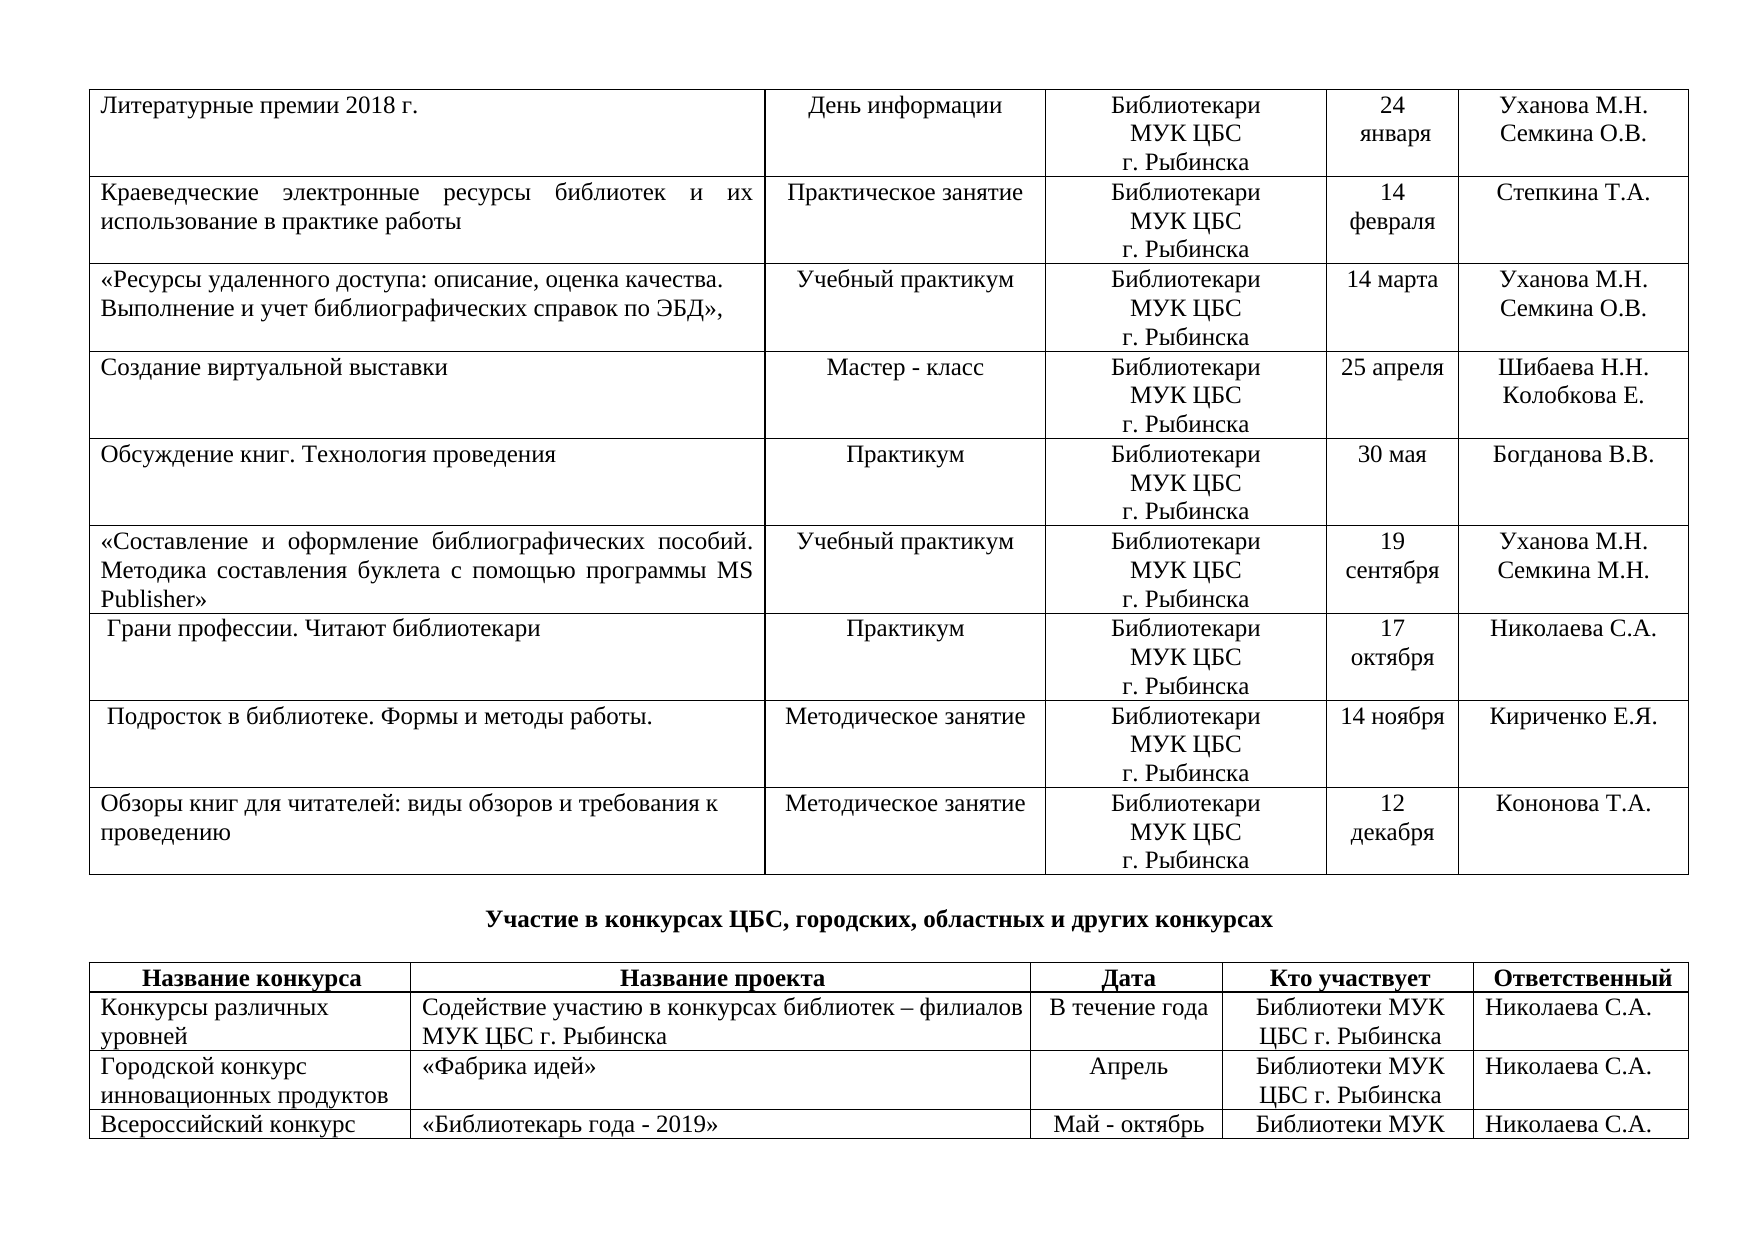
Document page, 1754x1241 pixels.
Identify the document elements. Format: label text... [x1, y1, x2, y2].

table_cell Содействие участию в конкурсах библиотек – филиалов МУК ЦБС г. Рыбинска [411, 993, 1030, 1050]
table_cell 30 мая [1327, 439, 1458, 525]
table_header Название проекта [411, 963, 1030, 991]
table_cell «Составление и оформление библиографических пособий. Методика составления буклета с помощью программы MS Publisher» [90, 526, 764, 612]
table_header Ответственный [1474, 963, 1688, 991]
table_cell 19 сентября [1327, 526, 1458, 612]
table_cell Практикум [766, 439, 1045, 525]
table_cell Грани профессии. Читают библиотекари [90, 614, 764, 700]
table_header Название конкурса [90, 963, 410, 991]
table_cell Уханова М.Н. Семкина О.В. [1459, 90, 1688, 176]
table_cell Николаева С.А. [1474, 1110, 1688, 1138]
table_cell Мастер - класс [766, 352, 1045, 438]
table_cell Николаева С.А. [1474, 993, 1688, 1050]
table_cell День информации [766, 90, 1045, 176]
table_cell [1223, 1110, 1473, 1138]
table_cell Учебный практикум [766, 264, 1045, 351]
table_cell 24 января [1327, 90, 1458, 176]
table_cell Городской конкурс инновационных продуктов [90, 1051, 410, 1108]
table_cell Май - октябрь [1031, 1110, 1222, 1138]
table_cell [90, 1110, 410, 1138]
table_cell Учебный практикум [766, 526, 1045, 612]
table_cell Практическое занятие [766, 177, 1045, 263]
table_cell Библиотекари МУК ЦБС г. Рыбинска [1046, 177, 1326, 263]
table_cell Апрель [1031, 1051, 1222, 1108]
table_cell Библиотекари МУК ЦБС г. Рыбинска [1046, 264, 1326, 351]
table_cell 14 марта [1327, 264, 1458, 351]
table_cell Кириченко Е.Я. [1459, 701, 1688, 787]
table_header Кто участвует [1223, 963, 1473, 991]
table_cell Николаева С.А. [1474, 1051, 1688, 1108]
table_cell Библиотекари МУК ЦБС г. Рыбинска [1046, 701, 1326, 787]
table_cell Литературные премии 2018 г. [90, 90, 764, 176]
table_cell «Ресурсы удаленного доступа: описание, оценка качества. Выполнение и учет библиографических справок по ЭБД», [90, 264, 764, 351]
table_cell Шибаева Н.Н. Колобкова Е. [1459, 352, 1688, 438]
table_cell 14 февраля [1327, 177, 1458, 263]
table_cell «Фабрика идей» [411, 1051, 1030, 1108]
table_cell 17 октября [1327, 614, 1458, 700]
table_cell Конкурсы различных уровней [90, 993, 410, 1050]
table_cell Методическое занятие [766, 788, 1045, 874]
text Участие в конкурсах ЦБС, городских, областных и других конкурсах [89, 904, 1669, 933]
table_cell Библиотекари МУК ЦБС г. Рыбинска [1046, 614, 1326, 700]
table_cell Библиотекари МУК ЦБС г. Рыбинска [1046, 439, 1326, 525]
table_cell Обсуждение книг. Технология проведения [90, 439, 764, 525]
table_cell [411, 1110, 1030, 1138]
table_cell Уханова М.Н. Семкина О.В. [1459, 264, 1688, 351]
table_cell Практикум [766, 614, 1045, 700]
table_cell Библиотекари МУК ЦБС г. Рыбинска [1046, 788, 1326, 874]
table_cell Подросток в библиотеке. Формы и методы работы. [90, 701, 764, 787]
table_cell Обзоры книг для читателей: виды обзоров и требования к проведению [90, 788, 764, 874]
table_cell Библиотеки МУК ЦБС г. Рыбинска [1223, 993, 1473, 1050]
table_cell Богданова В.В. [1459, 439, 1688, 525]
table_cell Библиотеки МУК ЦБС г. Рыбинска [1223, 1051, 1473, 1108]
table_cell Методическое занятие [766, 701, 1045, 787]
table_cell Библиотекари МУК ЦБС г. Рыбинска [1046, 526, 1326, 612]
table_cell 14 ноября [1327, 701, 1458, 787]
table_cell В течение года [1031, 993, 1222, 1050]
table_cell Создание виртуальной выставки [90, 352, 764, 438]
table_cell Библиотекари МУК ЦБС г. Рыбинска [1046, 90, 1326, 176]
table_cell 12 декабря [1327, 788, 1458, 874]
table_cell Кононова Т.А. [1459, 788, 1688, 874]
table_cell Уханова М.Н. Семкина М.Н. [1459, 526, 1688, 612]
table_cell Библиотекари МУК ЦБС г. Рыбинска [1046, 352, 1326, 438]
table_cell Краеведческие электронные ресурсы библиотек и их использование в практике работы [90, 177, 764, 263]
table_cell Степкина Т.А. [1459, 177, 1688, 263]
table_cell Николаева С.А. [1459, 614, 1688, 700]
table_header Дата [1031, 963, 1222, 991]
table_cell 25 апреля [1327, 352, 1458, 438]
